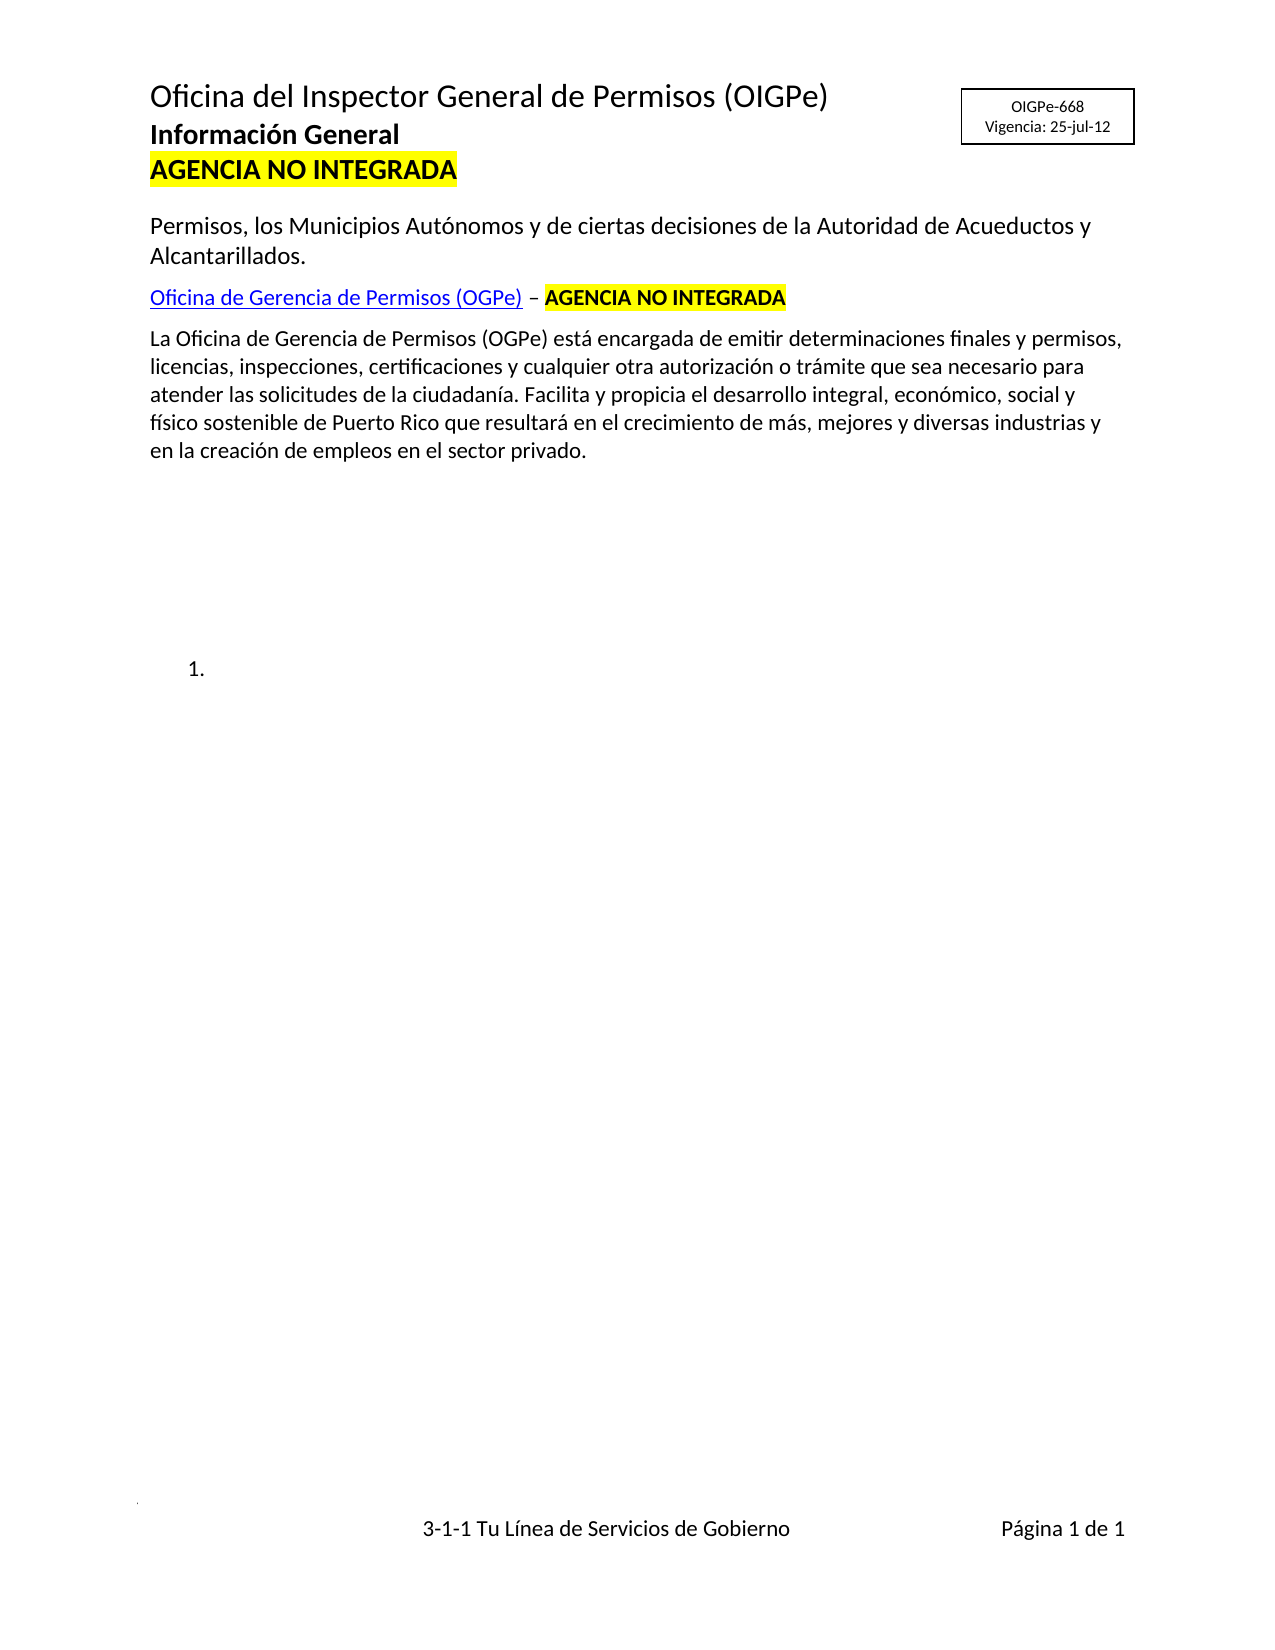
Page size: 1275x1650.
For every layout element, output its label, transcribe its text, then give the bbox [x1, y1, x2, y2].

text La Oficina de Gerencia de Permisos (OGPe) está encargada de emitir determinaciones finales y permisos, licencias, inspecciones, certificaciones y cualquier otra autorización o trámite que sea necesario para atender las solicitudes de la ciudadanía. Facilita y propicia el desarrollo integral, económico, social y físico sostenible de Puerto Rico que resultará en el crecimiento de más, mejores y diversas industrias y en la creación de empleos en el sector privado. [150, 324, 1125, 464]
text Oficina de Gerencia de Permisos (OGPe) – AGENCIA NO INTEGRADA [150, 283, 1125, 311]
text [150, 210, 1125, 271]
